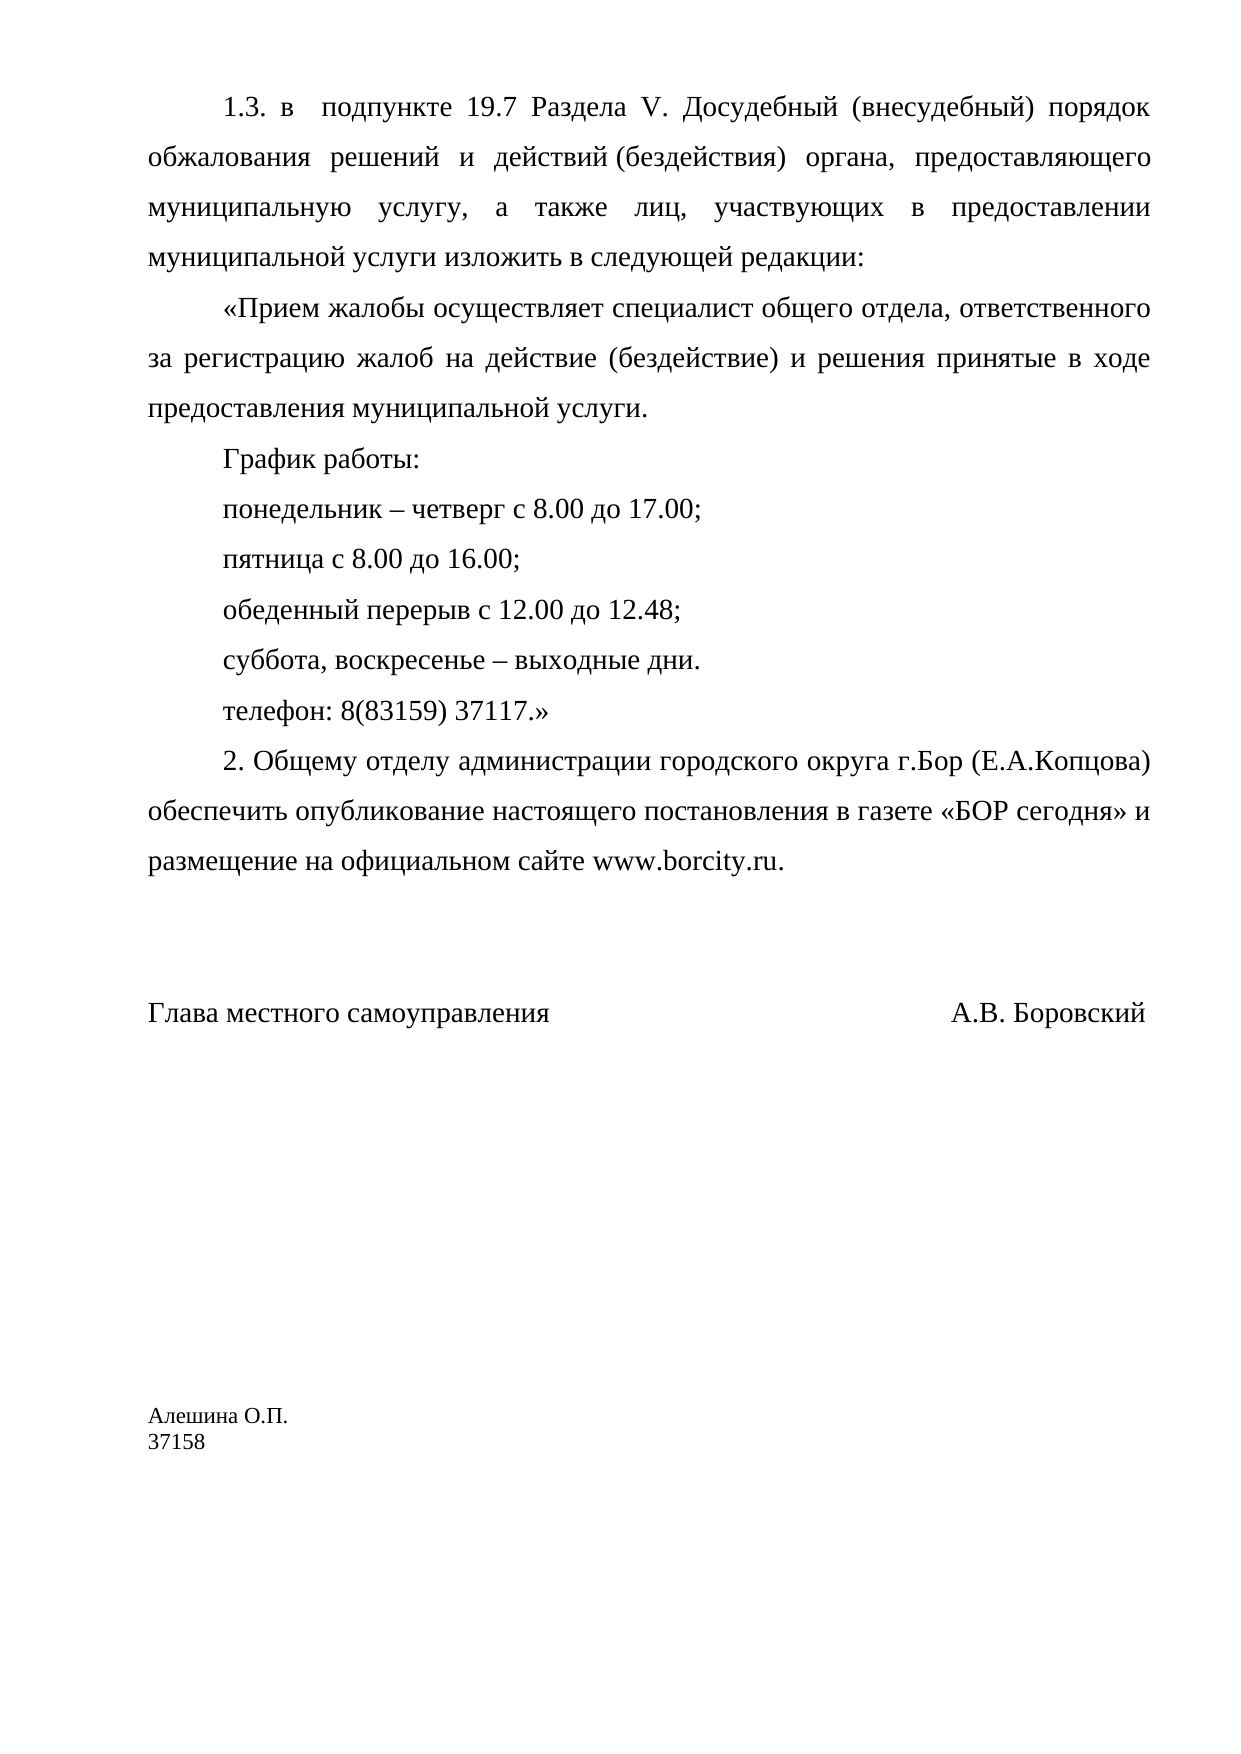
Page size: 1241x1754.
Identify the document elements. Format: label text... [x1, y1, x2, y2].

text «Прием жалобы осуществляет специалист общего отдела, ответственного за регистрацию жалоб на действие (бездействие) и решения принятые в ходе предоставления муниципальной услуги. [148, 290, 1152, 424]
text обеденный перерыв с 12.00 до 12.48; [148, 592, 1152, 625]
text понедельник – четверг с 8.00 до 17.00; [148, 491, 1152, 525]
text График работы: [148, 441, 1152, 474]
text 1.3. в подпункте 19.7 Раздела V. Досудебный (внесудебный) порядок обжалования решений и действий (бездействия) органа, предоставляющего муниципальную услугу, а также лиц, участвующих в предоставлении муниципальной услуги изложить в следующей редакции: [148, 89, 1152, 273]
text 2. Общему отделу администрации городского округа г.Бор (Е.А.Копцова) обеспечить опубликование настоящего постановления в газете «БОР сегодня» и размещение на официальном сайте www.borcity.ru. [148, 743, 1152, 877]
subtitle Глава местного самоуправления А.В. Боровский [148, 995, 1152, 1028]
text 37158 [148, 1428, 1152, 1455]
text пятница с 8.00 до 16.00; [148, 542, 1152, 575]
text Алешина О.П. [148, 1402, 1152, 1428]
text суббота, воскресенье – выходные дни. [148, 642, 1152, 676]
text телефон: 8(83159) 37117.» [148, 693, 1152, 726]
